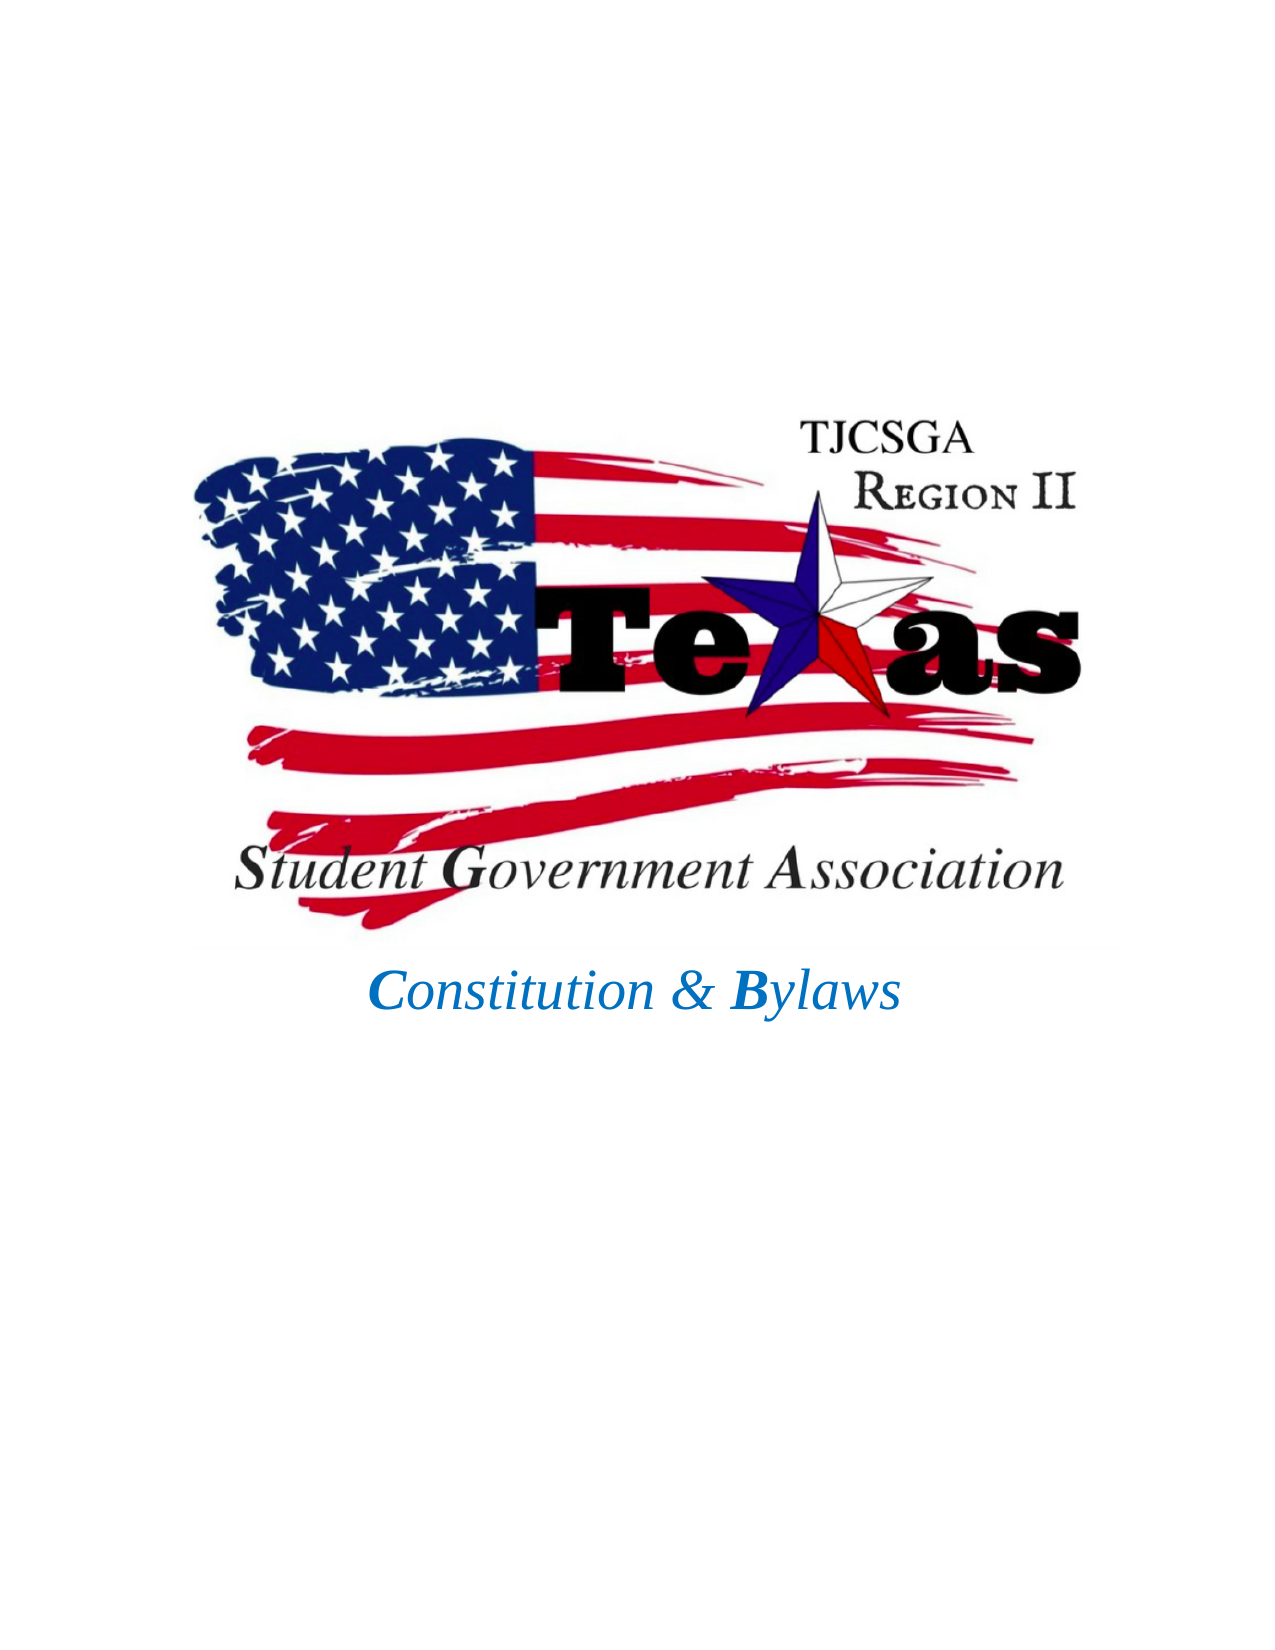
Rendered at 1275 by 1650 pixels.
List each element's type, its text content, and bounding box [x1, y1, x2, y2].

text Constitution & Bylaws [150, 950, 1125, 1022]
picture [150, 340, 1125, 950]
